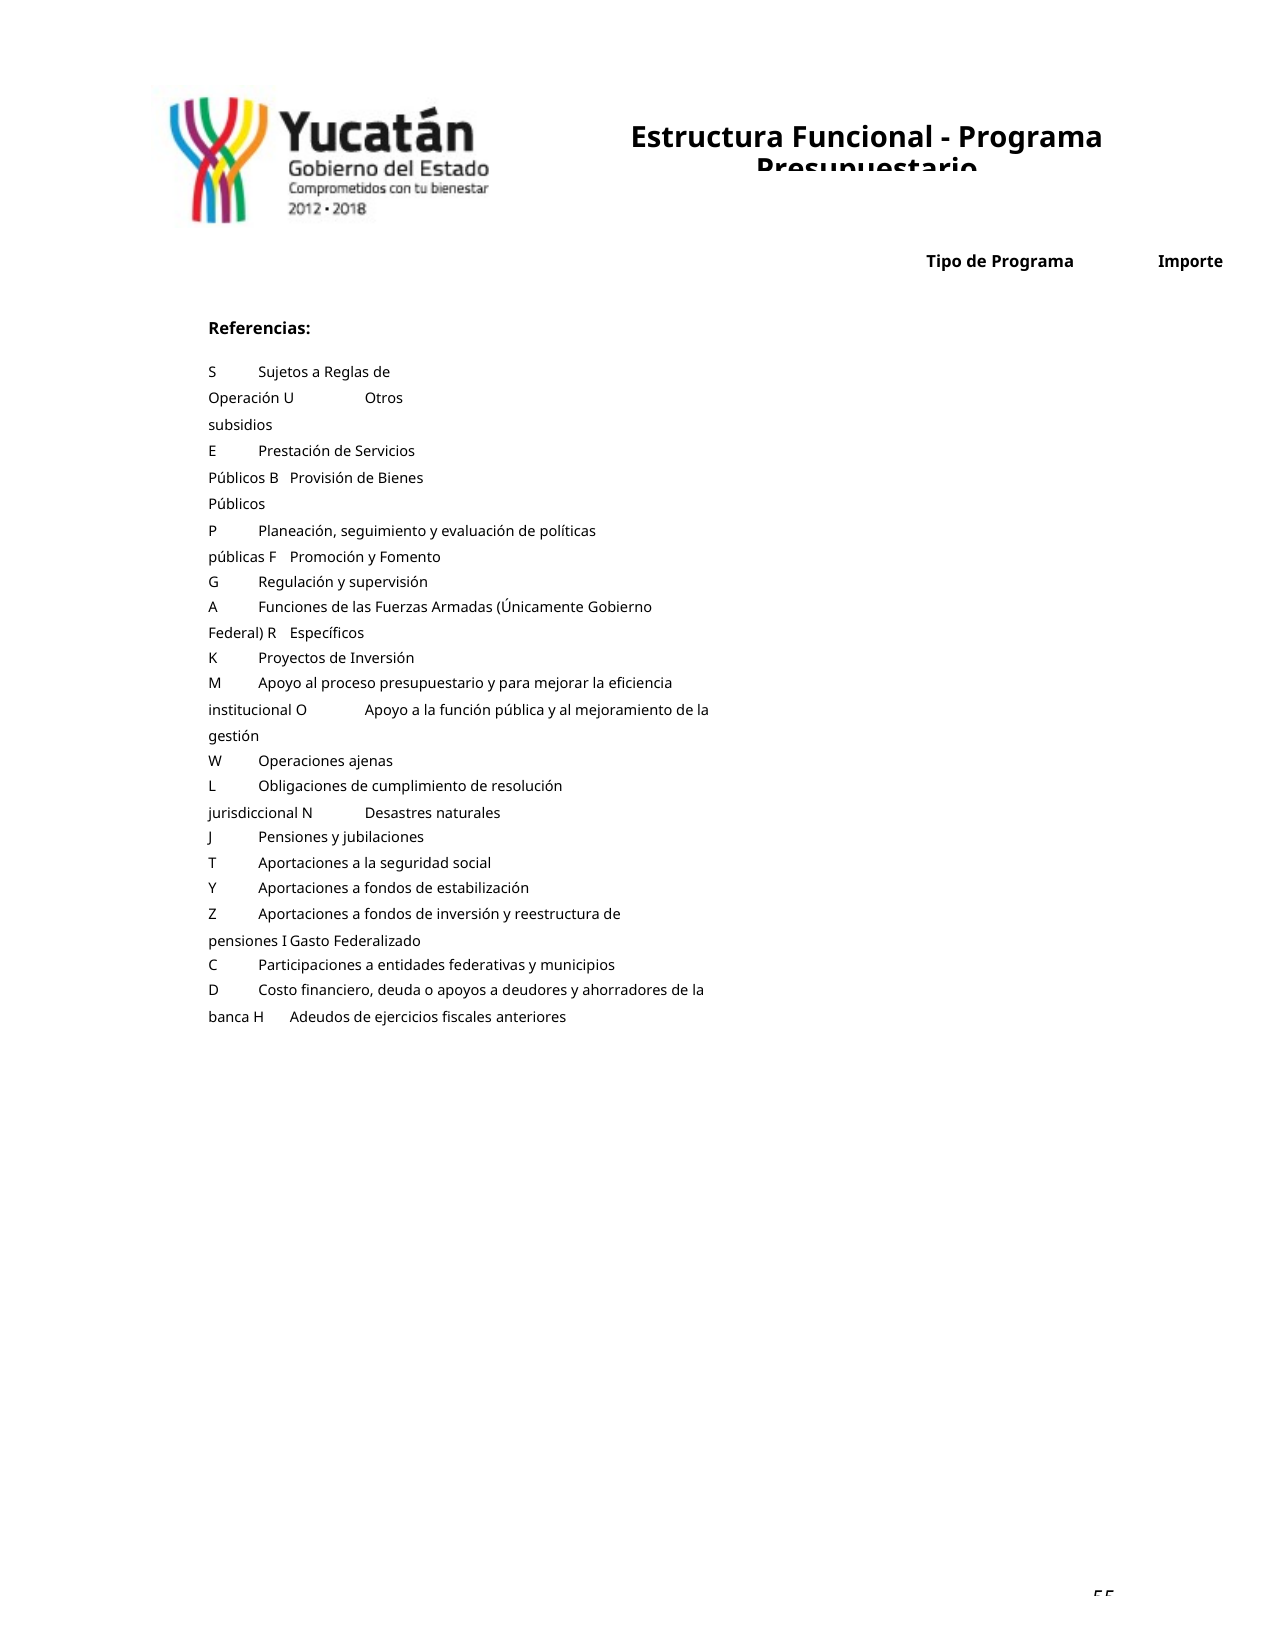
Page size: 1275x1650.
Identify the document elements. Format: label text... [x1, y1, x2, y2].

text G Regulación y supervisión [208, 573, 455, 591]
text T Aportaciones a la seguridad social [208, 852, 632, 872]
text S Sujetos a Reglas de Operación U Otros subsidios [208, 362, 455, 434]
picture [151, 85, 511, 228]
text L Obligaciones de cumplimiento de resolución jurisdiccional N Desastres naturales [208, 776, 628, 822]
text M Apoyo al proceso presupuestario y para mejorar la eficiencia institucional O Apoyo a la función pública y al mejoramiento de la gestión [208, 673, 729, 746]
text K Proyectos de Inversión [208, 650, 455, 667]
text W Operaciones ajenas [208, 753, 455, 770]
text P Planeación, seguimiento y evaluación de políticas públicas F Promoción y Fomento [208, 520, 632, 567]
list Costo financiero, deuda o apoyos a deudores y ahorradores de la banca H Adeudos de ejercicios fiscales anteriores [208, 980, 722, 1026]
list Participaciones a entidades federativas y municipios [208, 957, 1233, 974]
text A Funciones de las Fuerzas Armadas (Únicamente Gobierno Federal) R Específicos [208, 597, 687, 643]
text Referencias: [208, 317, 455, 339]
text Tipo de Programa Importe [139, 249, 1223, 272]
list Aportaciones a fondos de estabilización [208, 878, 1233, 898]
text E Prestación de Servicios Públicos B Provisión de Bienes Públicos [208, 441, 462, 514]
text J Pensiones y jubilaciones [208, 829, 455, 846]
list Aportaciones a fondos de inversión y reestructura de pensiones I Gasto Federalizado [208, 904, 668, 950]
